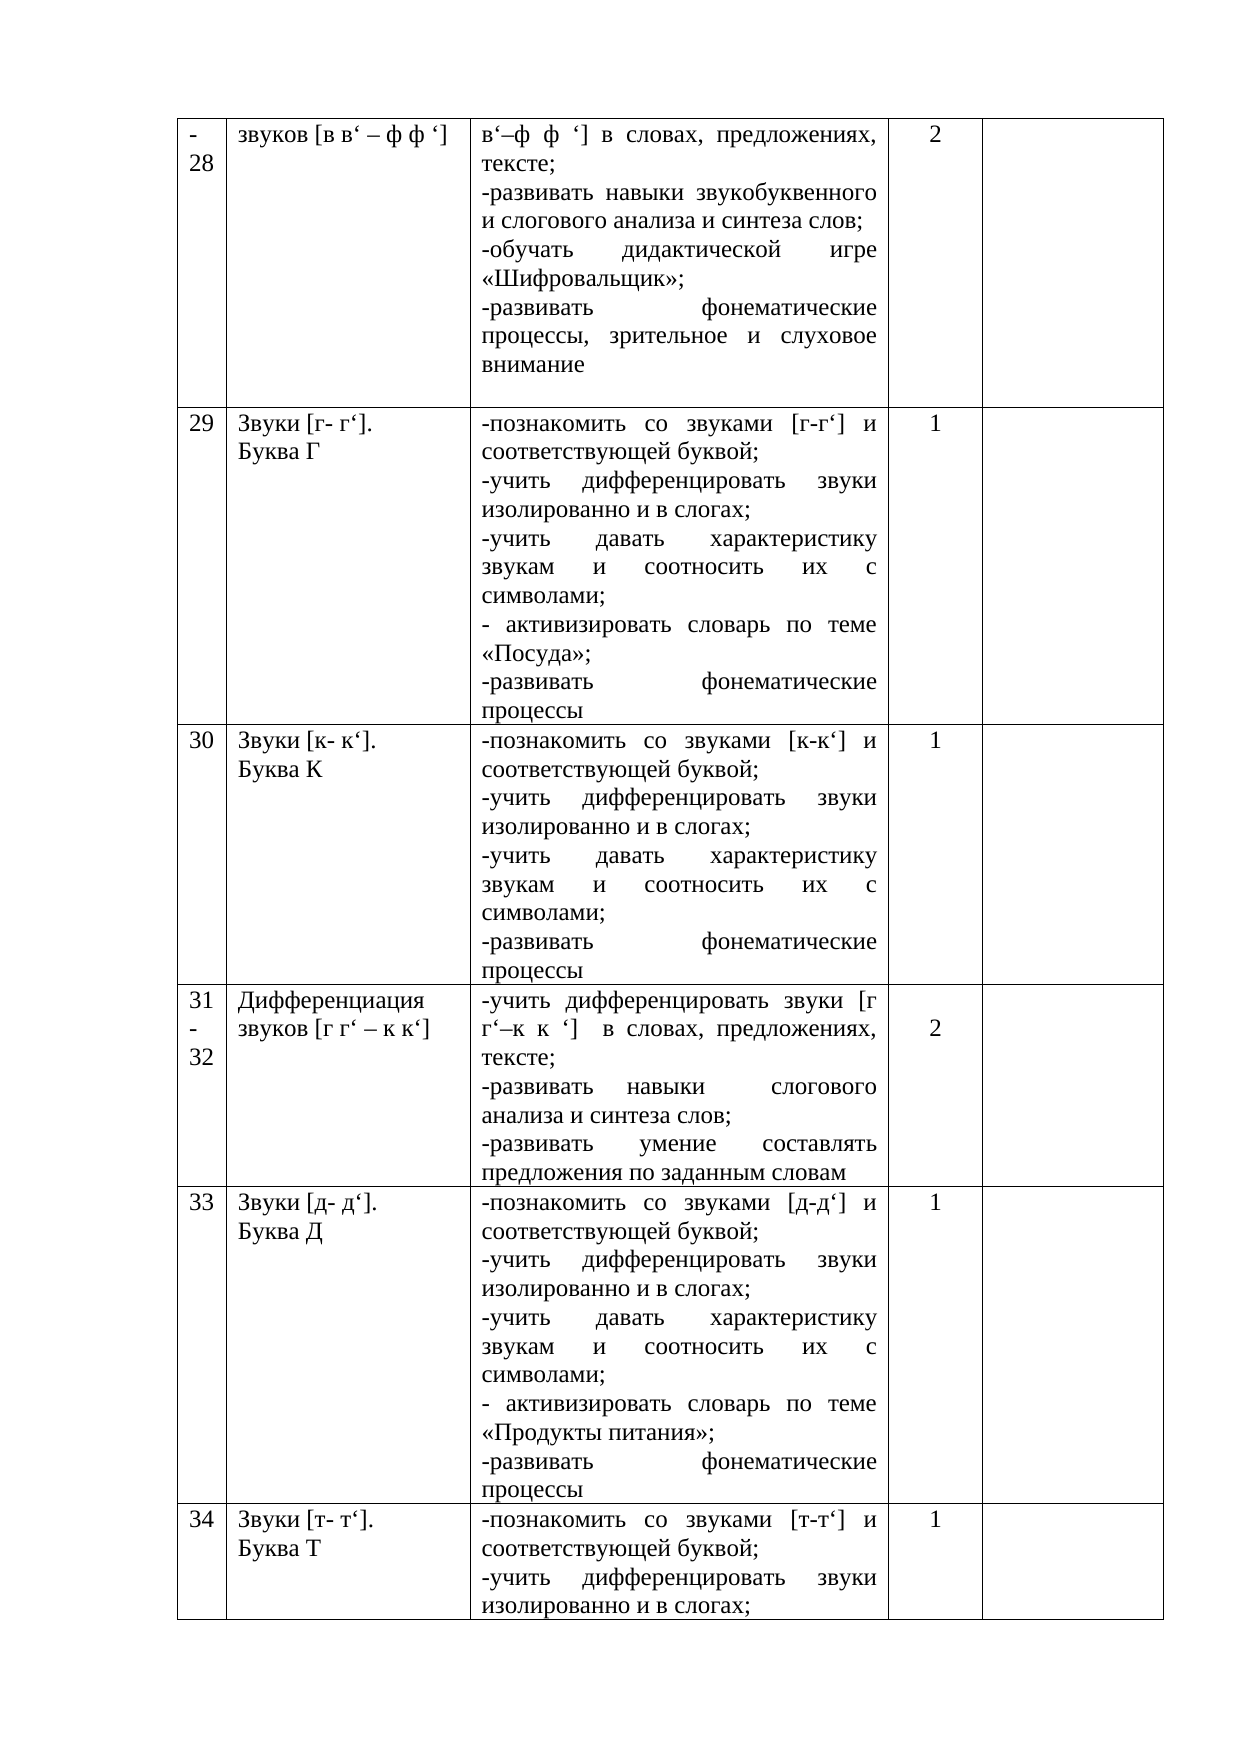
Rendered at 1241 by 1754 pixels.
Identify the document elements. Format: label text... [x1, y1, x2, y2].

table_cell -учить дифференцировать звуки [г г‘–к к ‘] в словах, предложениях, тексте; -развивать навыки слогового анализа и синтеза слов; -развивать умение составлять предложения по заданным словам [471, 985, 888, 1186]
table_cell 31-32 [178, 985, 226, 1186]
table_cell [983, 119, 1163, 407]
table_cell 30 [178, 725, 226, 984]
table_cell Звуки [д- д‘]. Буква Д [227, 1187, 470, 1503]
table_cell 29 [178, 408, 226, 724]
table_cell 2 [889, 119, 982, 407]
table_cell [983, 1187, 1163, 1503]
table_cell 2 [889, 985, 982, 1186]
table_cell -познакомить со звуками [д-д‘] и соответствующей буквой; -учить дифференцировать звуки изолированно и в слогах; -учить давать характеристику звукам и соотносить их с символами; - активизировать словарь по теме «Продукты питания»; -развивать фонематические процессы [471, 1187, 888, 1503]
table_cell [983, 725, 1163, 984]
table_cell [227, 1504, 470, 1619]
table_cell 1 [889, 725, 982, 984]
table_cell [983, 1504, 1163, 1619]
table_cell [983, 408, 1163, 724]
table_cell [471, 119, 888, 407]
table_cell -познакомить со звуками [г-г‘] и соответствующей буквой; -учить дифференцировать звуки изолированно и в слогах; -учить давать характеристику звукам и соотносить их с символами; - активизировать словарь по теме «Посуда»; -развивать фонематические процессы [471, 408, 888, 724]
table_cell 1 [889, 408, 982, 724]
table_cell Дифференциация звуков [г г‘ – к к‘] [227, 985, 470, 1186]
table_cell -познакомить со звуками [к-к‘] и соответствующей буквой; -учить дифференцировать звуки изолированно и в слогах; -учить давать характеристику звукам и соотносить их с символами; -развивать фонематические процессы [471, 725, 888, 984]
table_cell Звуки [г- г‘]. Буква Г [227, 408, 470, 724]
table_cell 1 [889, 1187, 982, 1503]
table_cell 27-28 [178, 119, 226, 407]
table_cell 1 [889, 1504, 982, 1619]
table_cell 33 [178, 1187, 226, 1503]
table_cell [983, 985, 1163, 1186]
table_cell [471, 1504, 888, 1619]
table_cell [227, 119, 470, 407]
table_cell 34 [178, 1504, 226, 1619]
table_cell Звуки [к- к‘]. Буква К [227, 725, 470, 984]
